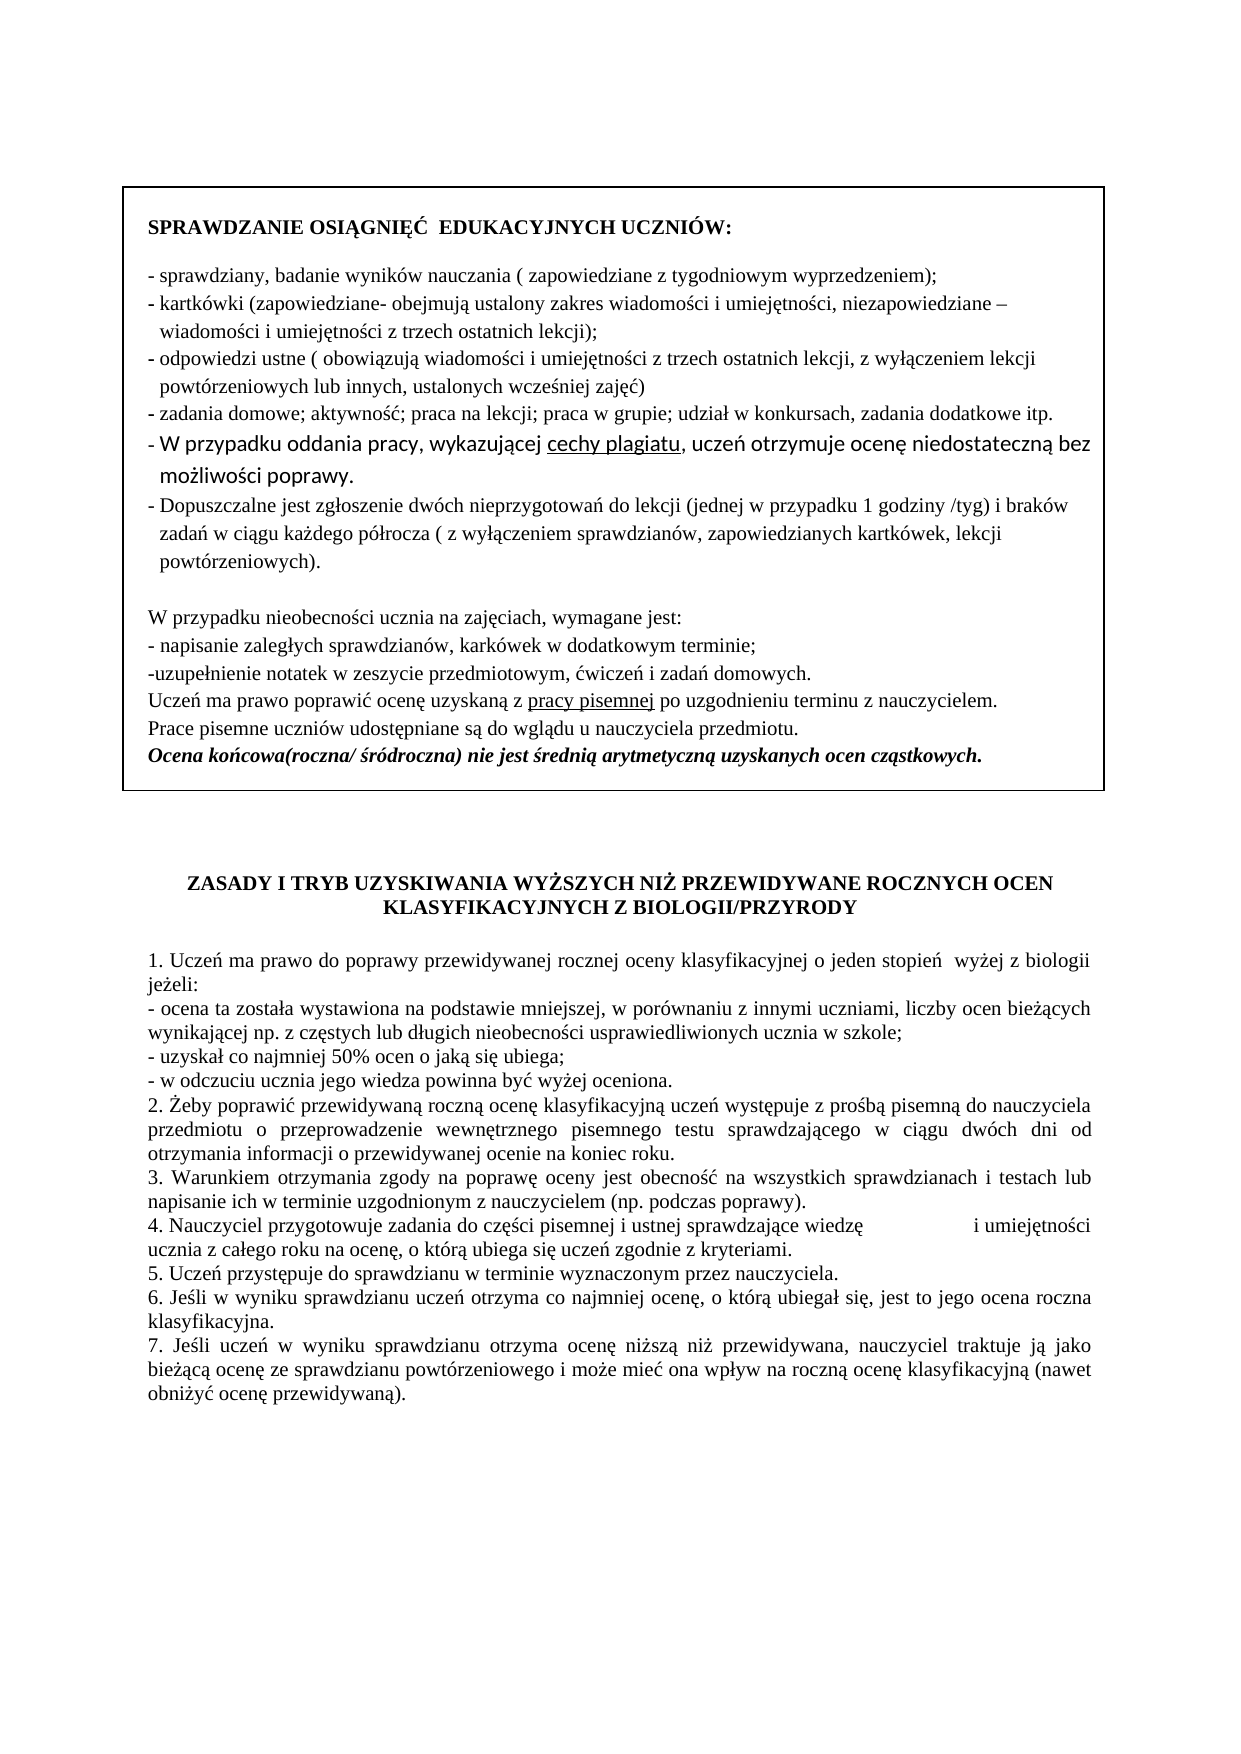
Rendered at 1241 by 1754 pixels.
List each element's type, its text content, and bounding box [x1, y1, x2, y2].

list sprawdziany, badanie wyników nauczania ( zapowiedziane z tygodniowym wyprzedzeniem); [148, 263, 1093, 287]
text -uzupełnienie notatek w zeszycie przedmiotowym, ćwiczeń i zadań domowych. [148, 661, 1093, 684]
text 5. Uczeń przystępuje do sprawdzianu w terminie wyznaczonym przez nauczyciela. [148, 1261, 1093, 1285]
text Uczeń ma prawo poprawić ocenę uzyskaną z pracy pisemnej po uzgodnieniu terminu z nauczycielem. [148, 688, 1093, 712]
list kartkówki (zapowiedziane- obejmują ustalony zakres wiadomości i umiejętności, niezapowiedziane – wiadomości i umiejętności z trzech ostatnich lekcji); [148, 291, 1093, 343]
list odpowiedzi ustne ( obowiązują wiadomości i umiejętności z trzech ostatnich lekcji, z wyłączeniem lekcji powtórzeniowych lub innych, ustalonych wcześniej zajęć) [148, 346, 1093, 398]
text 4. Nauczyciel przygotowuje zadania do części pisemnej i ustnej sprawdzające wiedzę i umiejętności ucznia z całego roku na ocenę, o którą ubiega się uczeń zgodnie z kryteriami. [148, 1213, 1093, 1261]
text Prace pisemne uczniów udostępniane są do wglądu u nauczyciela przedmiotu. [148, 716, 1093, 740]
text 3. Warunkiem otrzymania zgody na poprawę oceny jest obecność na wszystkich sprawdzianach i testach lub napisanie ich w terminie uzgodnionym z nauczycielem (np. podczas poprawy). [148, 1165, 1093, 1213]
text 6. Jeśli w wyniku sprawdzianu uczeń otrzyma co najmniej ocenę, o którą ubiegał się, jest to jego ocena roczna klasyfikacyjna. [148, 1285, 1093, 1333]
text ZASADY I TRYB UZYSKIWANIA WYŻSZYCH NIŻ PRZEWIDYWANE ROCZNYCH OCEN KLASYFIKACYJNYCH Z BIOLOGII/PRZYRODY [148, 871, 1093, 919]
text - w odczuciu ucznia jego wiedza powinna być wyżej oceniona. [148, 1068, 1093, 1092]
text W przypadku nieobecności ucznia na zajęciach, wymagane jest: [148, 605, 1093, 629]
text 7. Jeśli uczeń w wyniku sprawdzianu otrzyma ocenę niższą niż przewidywana, nauczyciel traktuje ją jako bieżącą ocenę ze sprawdzianu powtórzeniowego i może mieć ona wpływ na roczną ocenę klasyfikacyjną (nawet obniżyć ocenę przewidywaną). [148, 1333, 1093, 1405]
list zadania domowe; aktywność; praca na lekcji; praca w grupie; udział w konkursach, zadania dodatkowe itp. [148, 401, 1093, 425]
text - uzyskał co najmniej 50% ocen o jaką się ubiega; [148, 1044, 1093, 1068]
text - ocena ta została wystawiona na podstawie mniejszej, w porównaniu z innymi uczniami, liczby ocen bieżących wynikającej np. z częstych lub długich nieobecności usprawiedliwionych ucznia w szkole; [148, 996, 1093, 1044]
text - napisanie zaległych sprawdzianów, karkówek w dodatkowym terminie; [148, 633, 1093, 657]
text 1. Uczeń ma prawo do poprawy przewidywanej rocznej oceny klasyfikacyjnej o jeden stopień wyżej z biologii jeżeli: [148, 948, 1093, 996]
list W przypadku oddania pracy, wykazującej cechy plagiatu, uczeń otrzymuje ocenę niedostateczną bez możliwości poprawy. [148, 429, 1093, 489]
list Dopuszczalne jest zgłoszenie dwóch nieprzygotowań do lekcji (jednej w przypadku 1 godziny /tyg) i braków zadań w ciągu każdego półrocza ( z wyłączeniem sprawdzianów, zapowiedzianych kartkówek, lekcji powtórzeniowych). [148, 493, 1093, 573]
text Ocena końcowa(roczna/ śródroczna) nie jest średnią arytmetyczną uzyskanych ocen cząstkowych. [148, 743, 1093, 767]
text SPRAWDZANIE OSIĄGNIĘĆ EDUKACYJNYCH UCZNIÓW: [148, 215, 1093, 239]
text 2. Żeby poprawić przewidywaną roczną ocenę klasyfikacyjną uczeń występuje z prośbą pisemną do nauczyciela przedmiotu o przeprowadzenie wewnętrznego pisemnego testu sprawdzającego w ciągu dwóch dni od otrzymania informacji o przewidywanej ocenie na koniec roku. [148, 1092, 1093, 1165]
